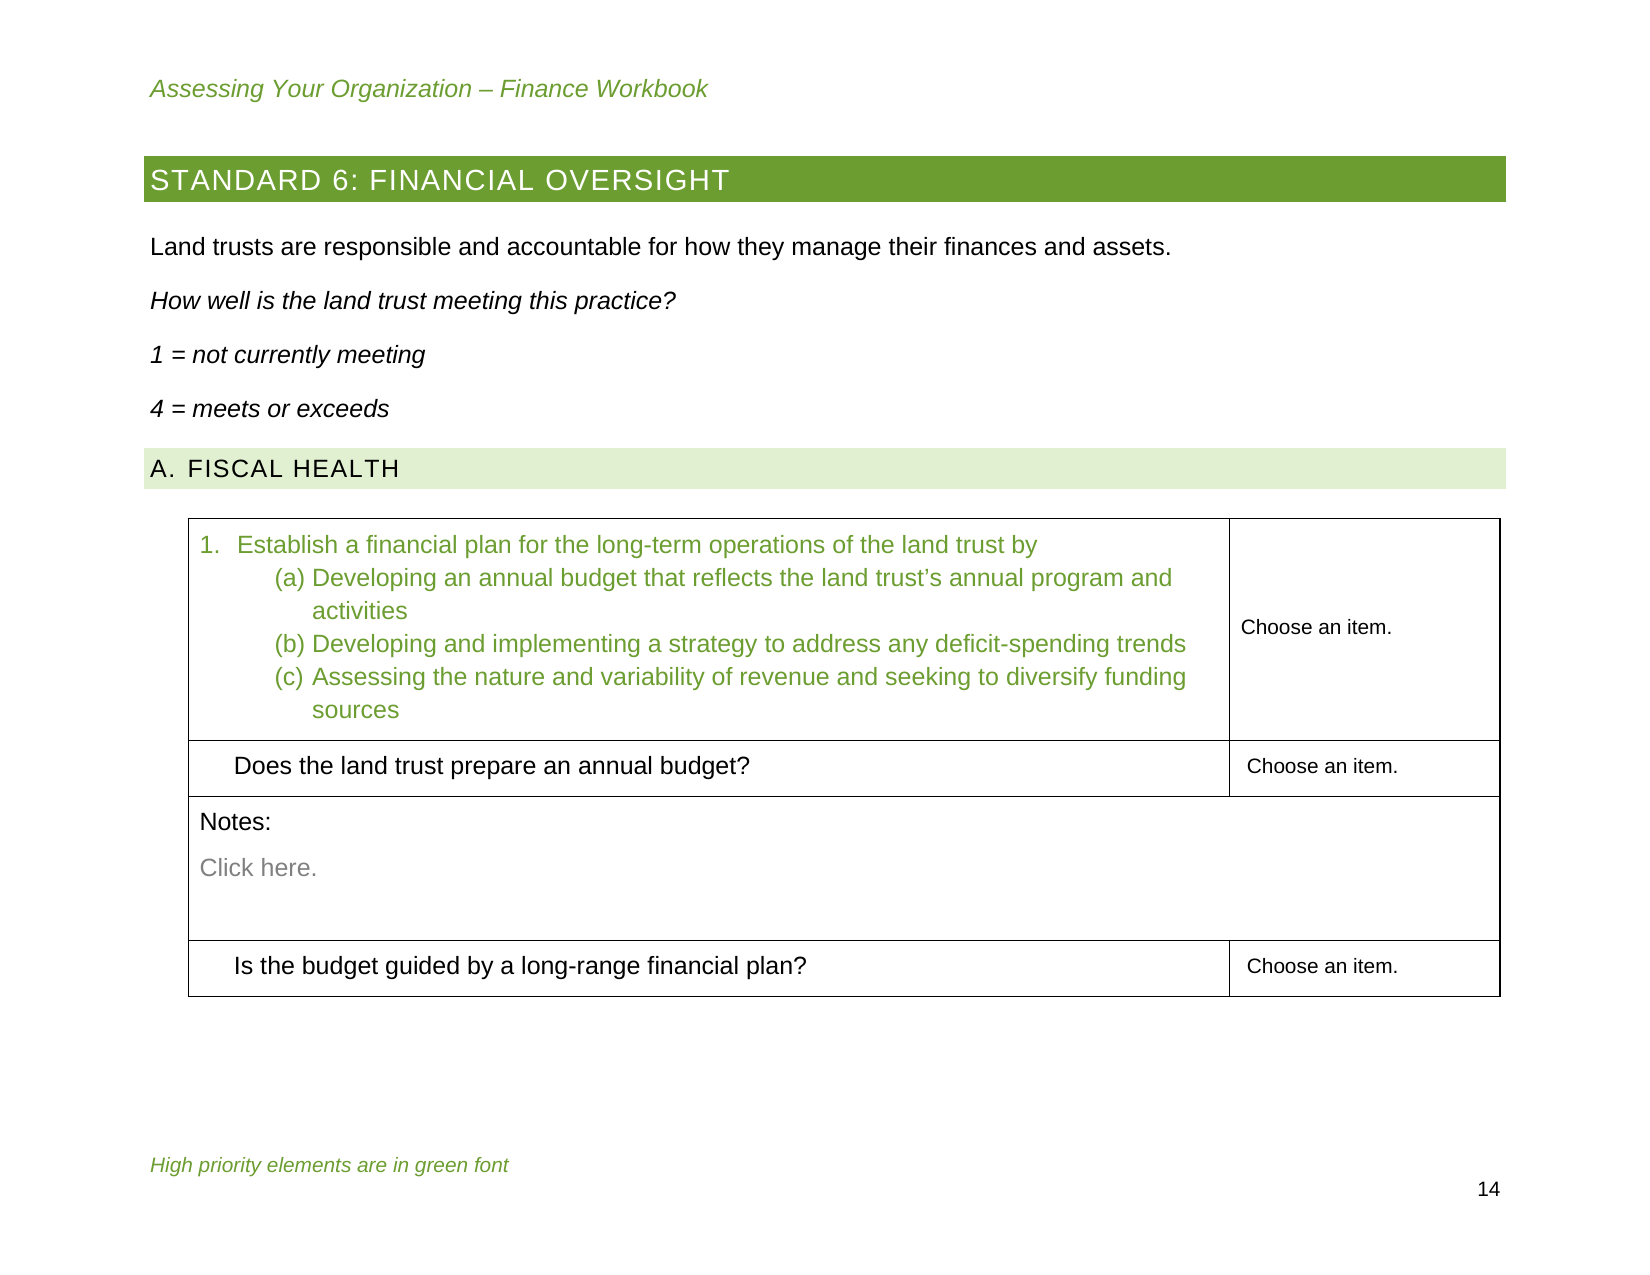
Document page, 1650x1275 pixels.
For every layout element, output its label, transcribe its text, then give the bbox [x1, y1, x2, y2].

subtitle Fiscal Health [150, 454, 1500, 483]
table_cell Is the budget guided by a long-range financial plan? [189, 941, 1229, 996]
text Land trusts are responsible and accountable for how they manage their finances and assets. [150, 232, 1500, 261]
table_header Establish a financial plan for the long-term operations of the land trust by Developing an annual budget that reflects the land trust’s annual program and activities Developing and implementing a strategy to address any deficit-spending trends Assessing the nature and variability of revenue and seeking to diversify funding sources [189, 519, 1229, 739]
table_cell Notes: [189, 797, 1499, 940]
text How well is the land trust meeting this practice? [150, 286, 1500, 315]
subtitle Standard 6: Financial Oversight [150, 163, 1500, 196]
text 1 = not currently meeting [150, 340, 1500, 369]
text 4 = meets or exceeds [150, 394, 1500, 423]
table_cell Does the land trust prepare an annual budget? [189, 741, 1229, 796]
